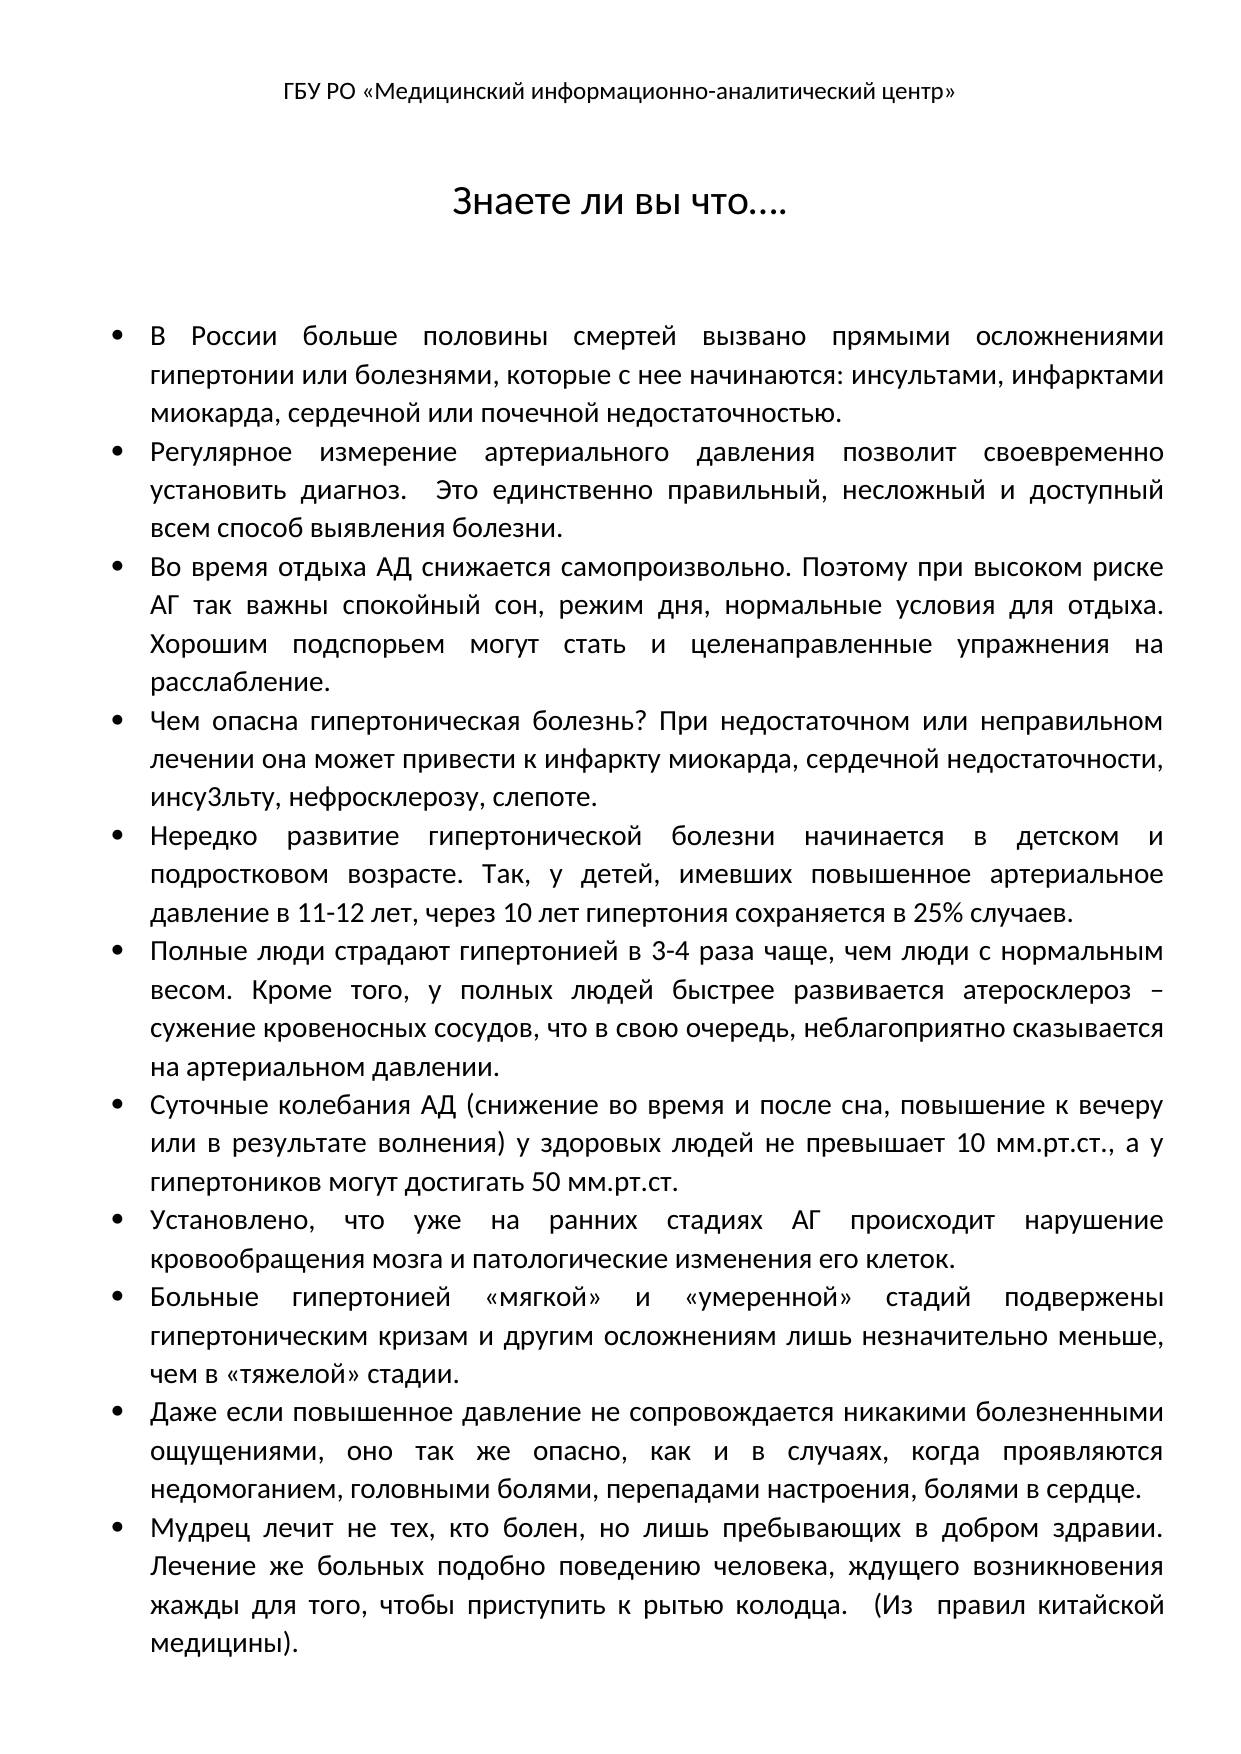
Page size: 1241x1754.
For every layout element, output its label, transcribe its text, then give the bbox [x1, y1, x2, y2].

list Во время отдыха АД снижается самопроизвольно. Поэтому при высоком риске АГ так важны спокойный сон, режим дня, нормальные условия для отдыха. Хорошим подспорьем могут стать и целенаправленные упражнения на расслабление. [112, 548, 1165, 699]
list Суточные колебания АД (снижение во время и после сна, повышение к вечеру или в результате волнения) у здоровых людей не превышает 10 мм.рт.ст., а у гипертоников могут достигать 50 мм.рт.ст. [112, 1086, 1165, 1198]
list Полные люди страдают гипертонией в 3-4 раза чаще, чем люди с нормальным весом. Кроме того, у полных людей быстрее развивается атеросклероз – сужение кровеносных сосудов, что в свою очередь, неблагоприятно сказывается на артериальном давлении. [112, 932, 1165, 1083]
text Знаете ли вы что…. [75, 174, 1165, 225]
list Нередко развитие гипертонической болезни начинается в детском и подростковом возрасте. Так, у детей, имевших повышенное артериальное давление в 11-12 лет, через 10 лет гипертония сохраняется в 25% случаев. [112, 817, 1165, 929]
list Больные гипертонией «мягкой» и «умеренной» стадий подвержены гипертоническим кризам и другим осложнениям лишь незначительно меньше, чем в «тяжелой» стадии. [112, 1278, 1165, 1391]
list Регулярное измерение артериального давления позволит своевременно установить диагноз. Это единственно правильный, несложный и доступный всем способ выявления болезни. [112, 433, 1165, 545]
list Чем опасна гипертоническая болезнь? При недостаточном или неправильном лечении она может привести к инфаркту миокарда, сердечной недостаточности, инсу3льту, нефросклерозу, слепоте. [112, 702, 1165, 814]
list Даже если повышенное давление не сопровождается никакими болезненными ощущениями, оно так же опасно, как и в случаях, когда проявляются недомоганием, головными болями, перепадами настроения, болями в сердце. [112, 1393, 1165, 1506]
text ГБУ РО «Медицинский информационно-аналитический центр» [75, 75, 1165, 106]
list Мудрец лечит не тех, кто болен, но лишь пребывающих в добром здравии. Лечение же больных подобно поведению человека, ждущего возникновения жажды для того, чтобы приступить к рытью колодца. (Из правил китайской медицины). [112, 1509, 1165, 1660]
list Установлено, что уже на ранних стадиях АГ происходит нарушение кровообращения мозга и патологические изменения его клеток. [112, 1201, 1165, 1275]
list В России больше половины смертей вызвано прямыми осложнениями гипертонии или болезнями, которые с нее начинаются: инсультами, инфарктами миокарда, сердечной или почечной недостаточностью. [112, 317, 1165, 430]
